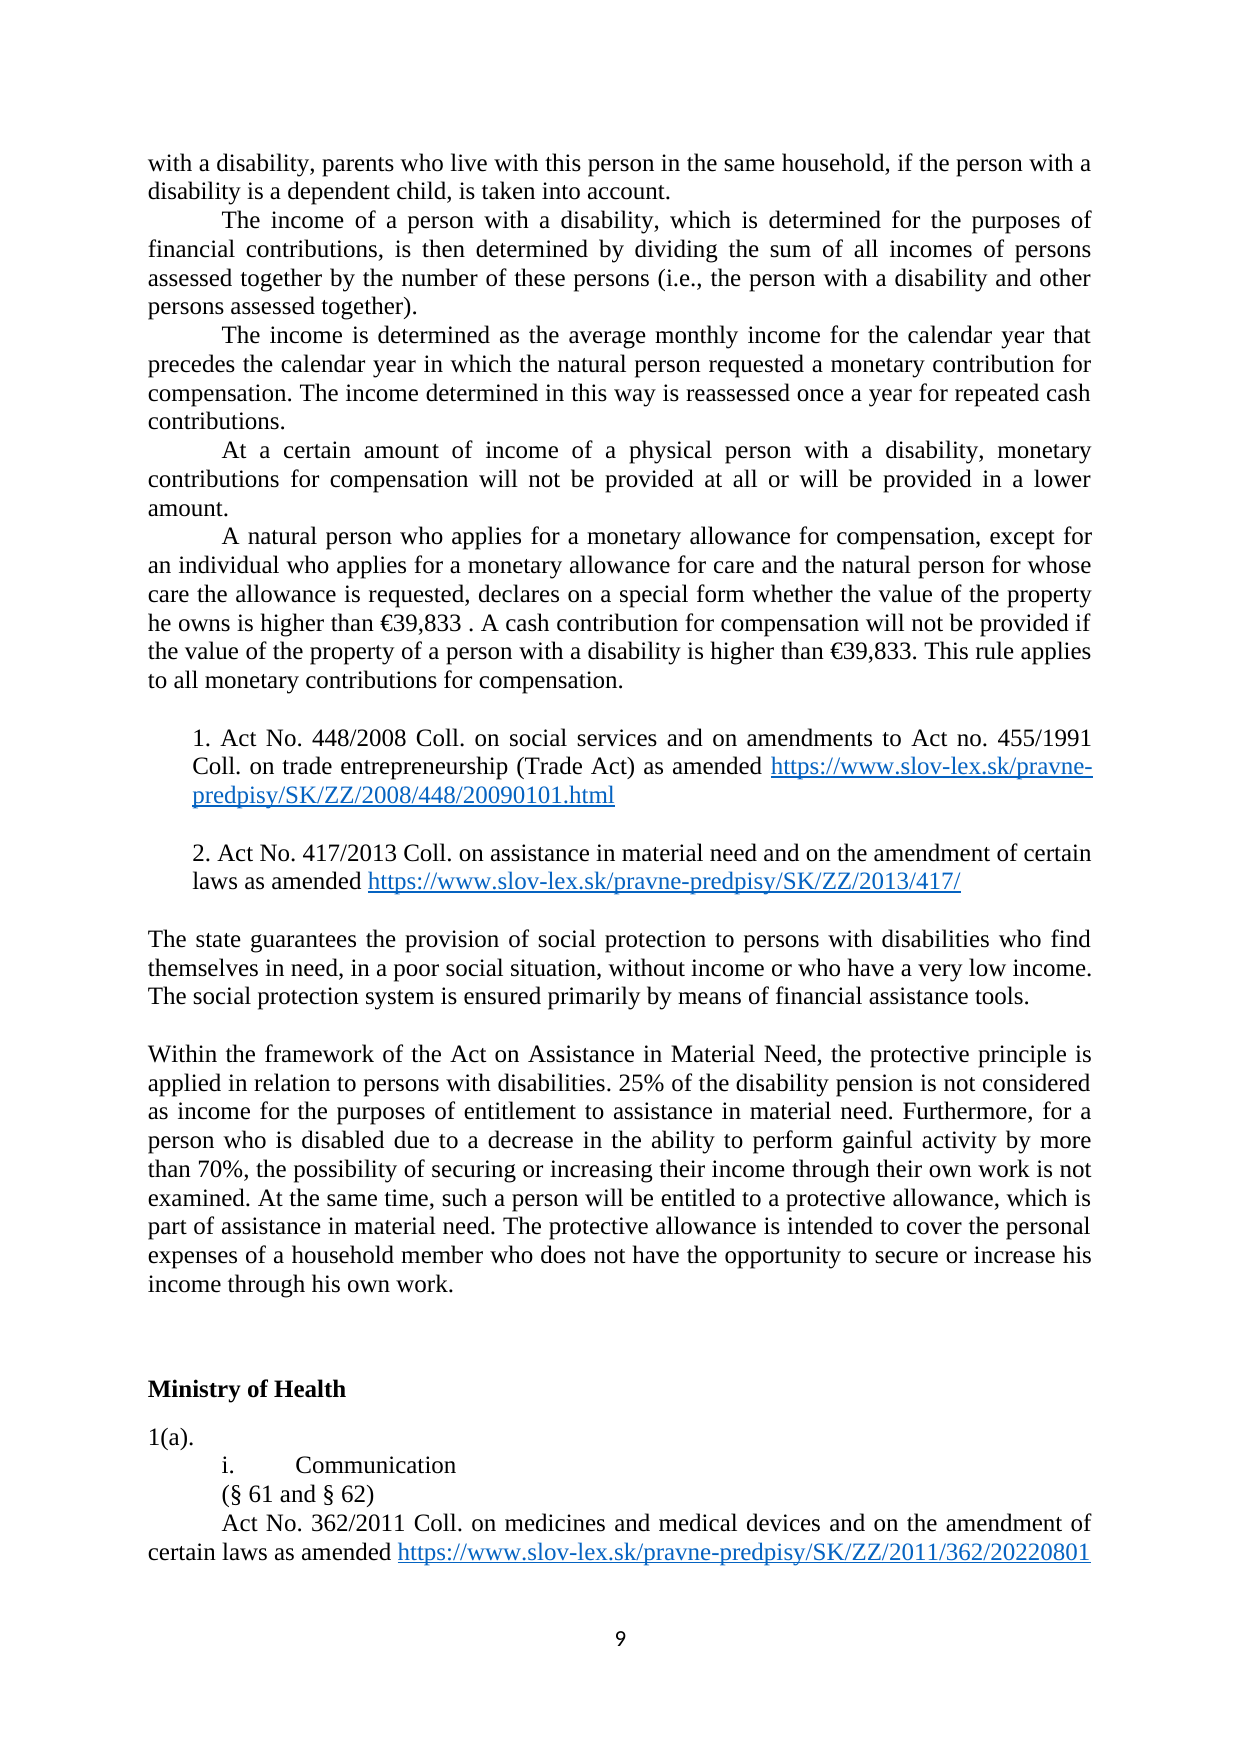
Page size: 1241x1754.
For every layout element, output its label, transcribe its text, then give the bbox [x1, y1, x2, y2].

text The income of a person with a disability, which is determined for the purposes of financial contributions, is then determined by dividing the sum of all incomes of persons assessed together by the number of these persons (i.e., the person with a disability and other persons assessed together). [148, 205, 1093, 320]
text The income is determined as the average monthly income for the calendar year that precedes the calendar year in which the natural person requested a monetary contribution for compensation. The income determined in this way is reassessed once a year for repeated cash contributions. [148, 320, 1093, 435]
text 1(a). [148, 1422, 1093, 1451]
text (§ 61 and § 62) [148, 1479, 1093, 1508]
list 2. Act No. 417/2013 Coll. on assistance in material need and on the amendment of certain laws as amended https://www.slov-lex.sk/pravne-predpisy/SK/ZZ/2013/417/ [192, 838, 1093, 895]
list 1. Act No. 448/2008 Coll. on social services and on amendments to Act no. 455/1991 Coll. on trade entrepreneurship (Trade Act) as amended https://www.slov-lex.sk/pravne-predpisy/SK/ZZ/2008/448/20090101.html [192, 723, 1093, 809]
text The state guarantees the provision of social protection to persons with disabilities who find themselves in need, in a poor social situation, without income or who have a very low income. The social protection system is ensured primarily by means of financial assistance tools. [148, 924, 1093, 1010]
text Ministry of Health [148, 1374, 1093, 1403]
text At a certain amount of income of a physical person with a disability, monetary contributions for compensation will not be provided at all or will be provided in a lower amount. [148, 435, 1093, 521]
text Act No. 362/2011 Coll. on medicines and medical devices and on the amendment of certain laws as amended https://www.slov-lex.sk/pravne-predpisy/SK/ZZ/2011/362/20220801 [148, 1508, 1093, 1566]
text Within the framework of the Act on Assistance in Material Need, the protective principle is applied in relation to persons with disabilities. 25% of the disability pension is not considered as income for the purposes of entitlement to assistance in material need. Furthermore, for a person who is disabled due to a decrease in the ability to perform gainful activity by more than 70%, the possibility of securing or increasing their income through their own work is not examined. At the same time, such a person will be entitled to a protective allowance, which is part of assistance in material need. The protective allowance is intended to cover the personal expenses of a household member who does not have the opportunity to secure or increase his income through his own work. [148, 1039, 1093, 1298]
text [148, 148, 1093, 205]
text i. Communication [148, 1451, 1093, 1479]
text A natural person who applies for a monetary allowance for compensation, except for an individual who applies for a monetary allowance for care and the natural person for whose care the allowance is requested, declares on a special form whether the value of the property he owns is higher than €39,833 . A cash contribution for compensation will not be provided if the value of the property of a person with a disability is higher than €39,833. This rule applies to all monetary contributions for compensation. [148, 521, 1093, 694]
